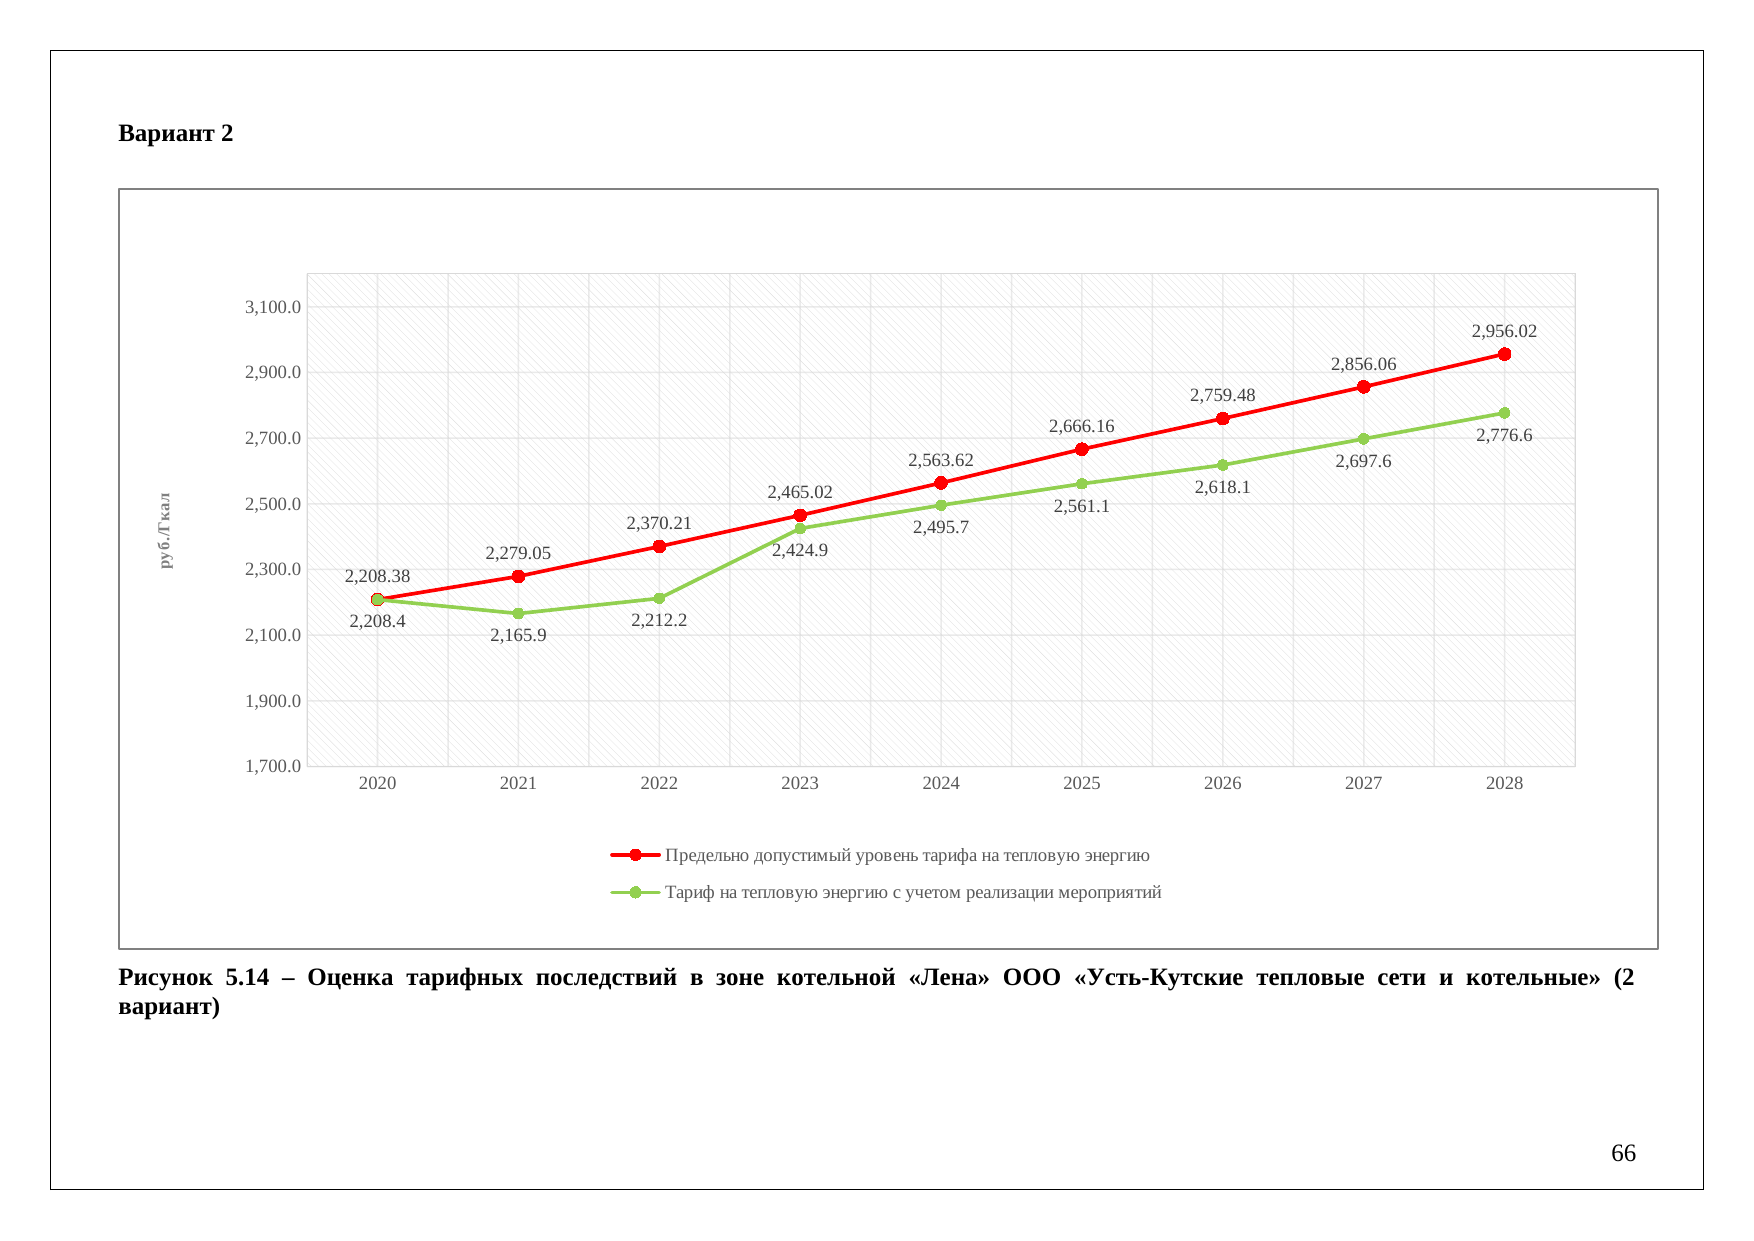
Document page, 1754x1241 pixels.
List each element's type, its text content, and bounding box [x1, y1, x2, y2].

text Рисунок 5.14 – Оценка тарифных последствий в зоне котельной «Лена» OOO «Усть-Кутские тепловые сети и котельные» (2 вариант) [118, 962, 1636, 1020]
text Вариант 2 [118, 118, 1636, 147]
